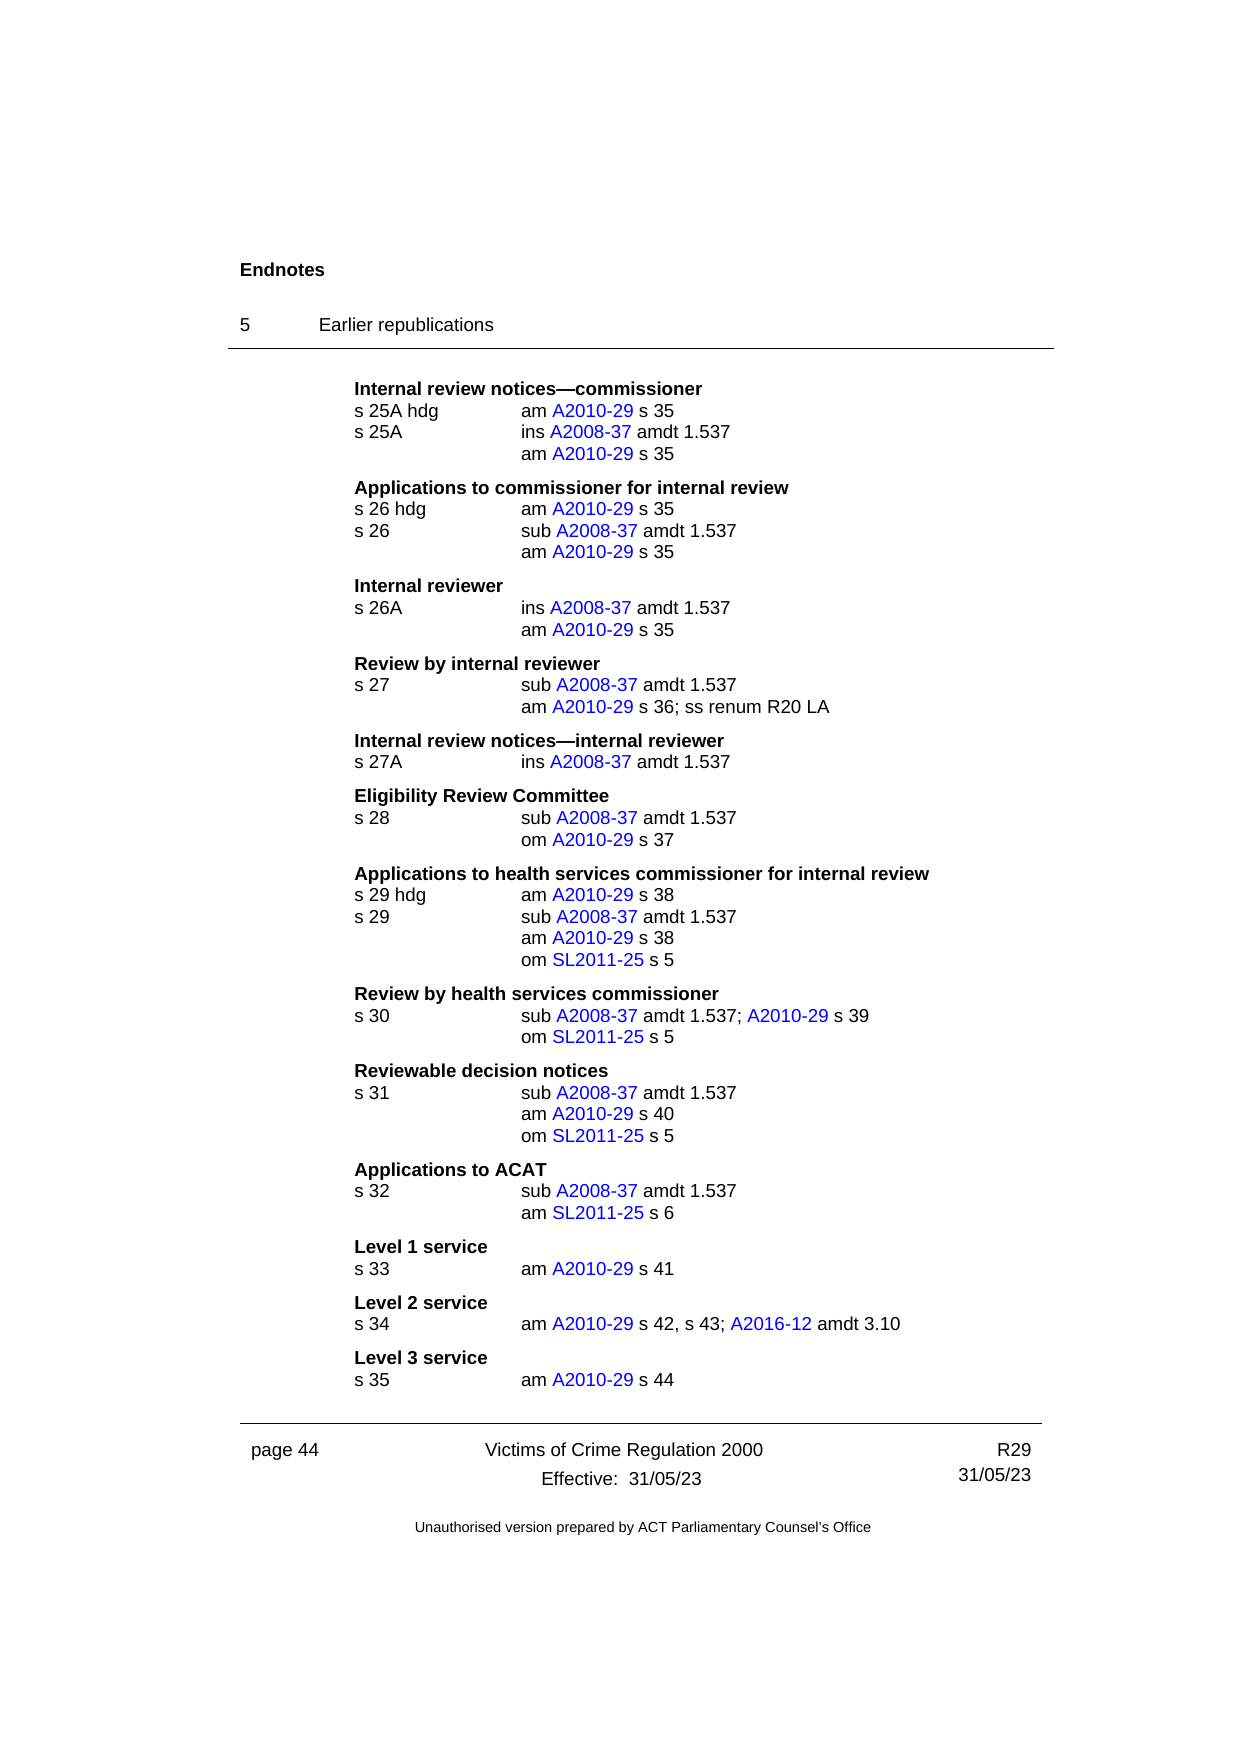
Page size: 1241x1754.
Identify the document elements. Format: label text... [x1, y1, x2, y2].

text s 34 am A2010-29 s 42, s 43; A2016-12 amdt 3.10 [354, 1313, 1042, 1335]
text s 25A ins A2008-37 amdt 1.537 [354, 421, 1042, 442]
text s 27 sub A2008-37 amdt 1.537 [354, 674, 1042, 696]
text s 29 hdg am A2010-29 s 38 [354, 884, 1042, 906]
text s 28 sub A2008-37 amdt 1.537 [354, 807, 1042, 828]
text om SL2011-25 s 5 [354, 1026, 1042, 1047]
text Level 3 service [354, 1347, 1042, 1369]
text am A2010-29 s 36; ss renum R20 LA [354, 696, 1042, 717]
text Applications to health services commissioner for internal review [354, 862, 1042, 884]
text s 26 sub A2008-37 amdt 1.537 [354, 520, 1042, 541]
text Internal review notices—commissioner [354, 378, 1042, 399]
text Reviewable decision notices [354, 1060, 1042, 1082]
text Applications to ACAT [354, 1159, 1042, 1180]
text s 29 sub A2008-37 amdt 1.537 [354, 906, 1042, 927]
text Review by health services commissioner [354, 983, 1042, 1004]
text om A2010-29 s 37 [354, 828, 1042, 850]
text Review by internal reviewer [354, 652, 1042, 674]
text am A2010-29 s 35 [354, 618, 1042, 640]
text s 26A ins A2008-37 amdt 1.537 [354, 597, 1042, 618]
text s 26 hdg am A2010-29 s 35 [354, 498, 1042, 520]
text Internal reviewer [354, 575, 1042, 597]
text s 32 sub A2008-37 amdt 1.537 [354, 1180, 1042, 1202]
text s 31 sub A2008-37 amdt 1.537 [354, 1082, 1042, 1103]
text om SL2011-25 s 5 [354, 949, 1042, 970]
text Applications to commissioner for internal review [354, 477, 1042, 498]
text Level 2 service [354, 1292, 1042, 1313]
text Internal review notices—internal reviewer [354, 730, 1042, 751]
text s 25A hdg am A2010-29 s 35 [354, 399, 1042, 421]
text Eligibility Review Committee [354, 785, 1042, 807]
text om SL2011-25 s 5 [354, 1125, 1042, 1146]
text am A2010-29 s 35 [354, 442, 1042, 464]
text am A2010-29 s 35 [354, 541, 1042, 563]
text am A2010-29 s 40 [354, 1103, 1042, 1125]
text am SL2011-25 s 6 [354, 1202, 1042, 1223]
text Level 1 service [354, 1236, 1042, 1257]
text s 30 sub A2008-37 amdt 1.537; A2010-29 s 39 [354, 1004, 1042, 1026]
text s 35 am A2010-29 s 44 [354, 1369, 1042, 1390]
text s 27A ins A2008-37 amdt 1.537 [354, 751, 1042, 773]
text s 33 am A2010-29 s 41 [354, 1257, 1042, 1279]
text am A2010-29 s 38 [354, 927, 1042, 949]
